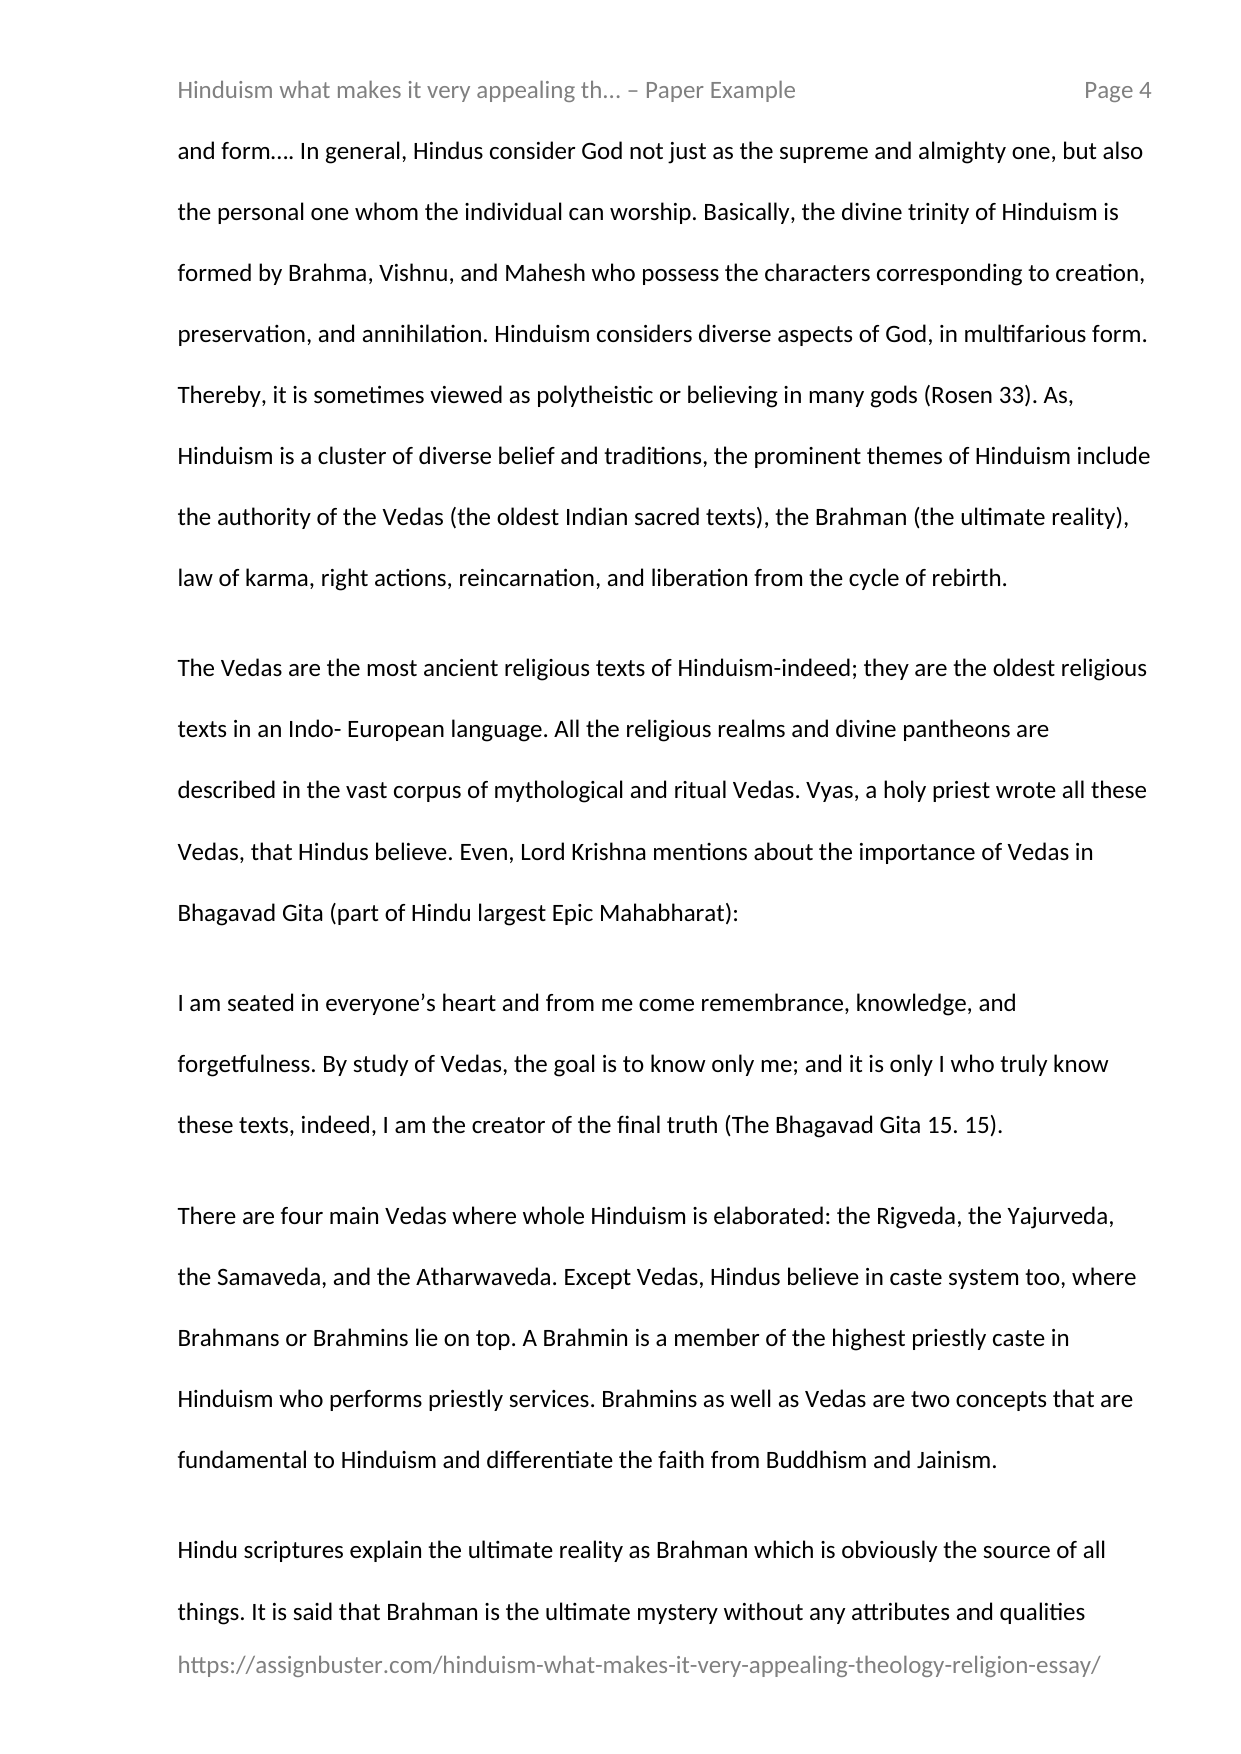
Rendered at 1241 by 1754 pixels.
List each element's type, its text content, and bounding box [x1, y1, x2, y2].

text I am seated in everyone’s heart and from me come remembrance, knowledge, and forgetfulness. By study of Vedas, the goal is to know only me; and it is only I who truly know these texts, indeed, I am the creator of the final truth (The Bhagavad Gita 15. 15). [177, 987, 1152, 1140]
text The Vedas are the most ancient religious texts of Hinduism-indeed; they are the oldest religious texts in an Indo- European language. All the religious realms and divine pantheons are described in the vast corpus of mythological and ritual Vedas. Vyas, a holy priest wrote all these Vedas, that Hindus believe. Even, Lord Krishna mentions about the importance of Vedas in Bhagavad Gita (part of Hindu largest Epic Mahabharat): [177, 653, 1152, 927]
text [177, 135, 1152, 593]
text There are four main Vedas where whole Hinduism is elaborated: the Rigveda, the Yajurveda, the Samaveda, and the Atharwaveda. Except Vedas, Hindus believe in caste system too, where Brahmans or Brahmins lie on top. A Brahmin is a member of the highest priestly caste in Hinduism who performs priestly services. Brahmins as well as Vedas are two concepts that are fundamental to Hinduism and differentiate the faith from Buddhism and Jainism. [177, 1200, 1152, 1474]
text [177, 1534, 1152, 1626]
